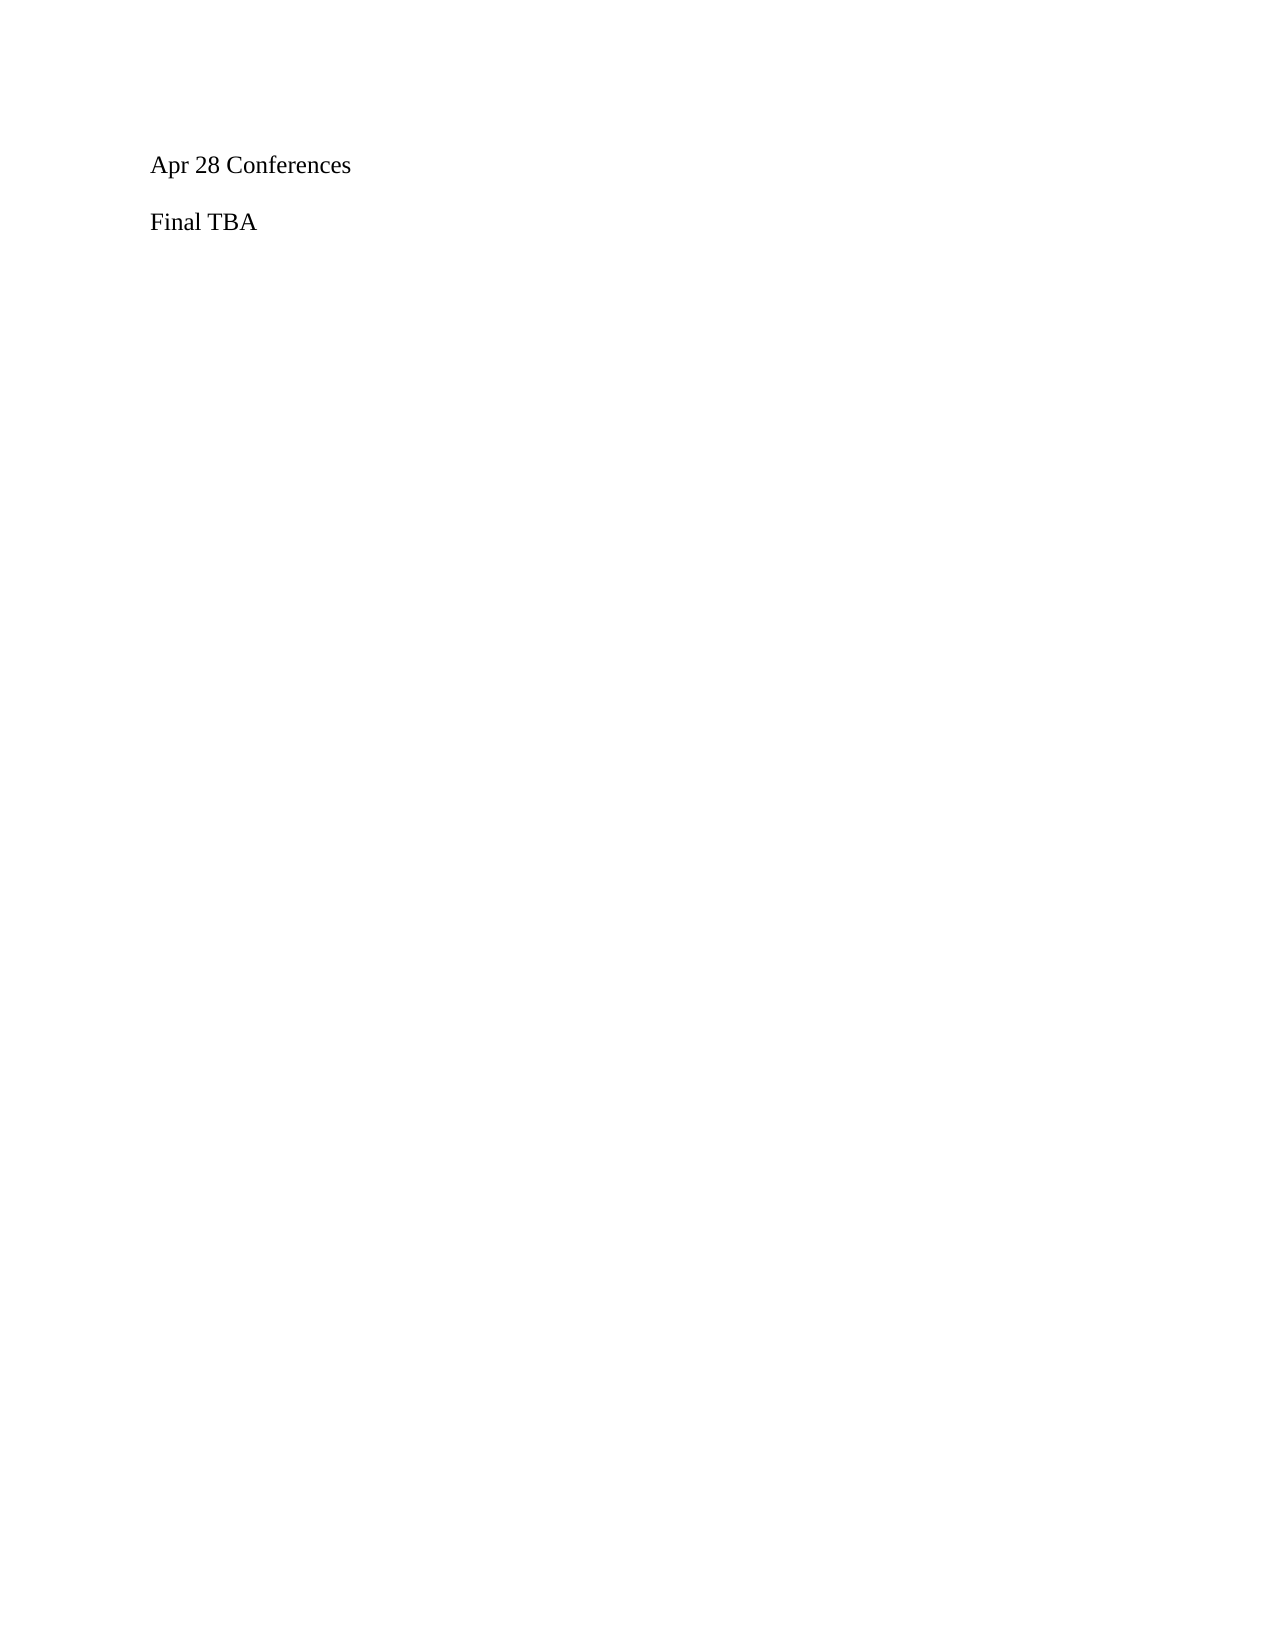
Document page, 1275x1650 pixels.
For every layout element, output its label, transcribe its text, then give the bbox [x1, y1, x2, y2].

text Apr 28 Conferences [150, 150, 1125, 179]
text Final TBA [150, 207, 1125, 236]
